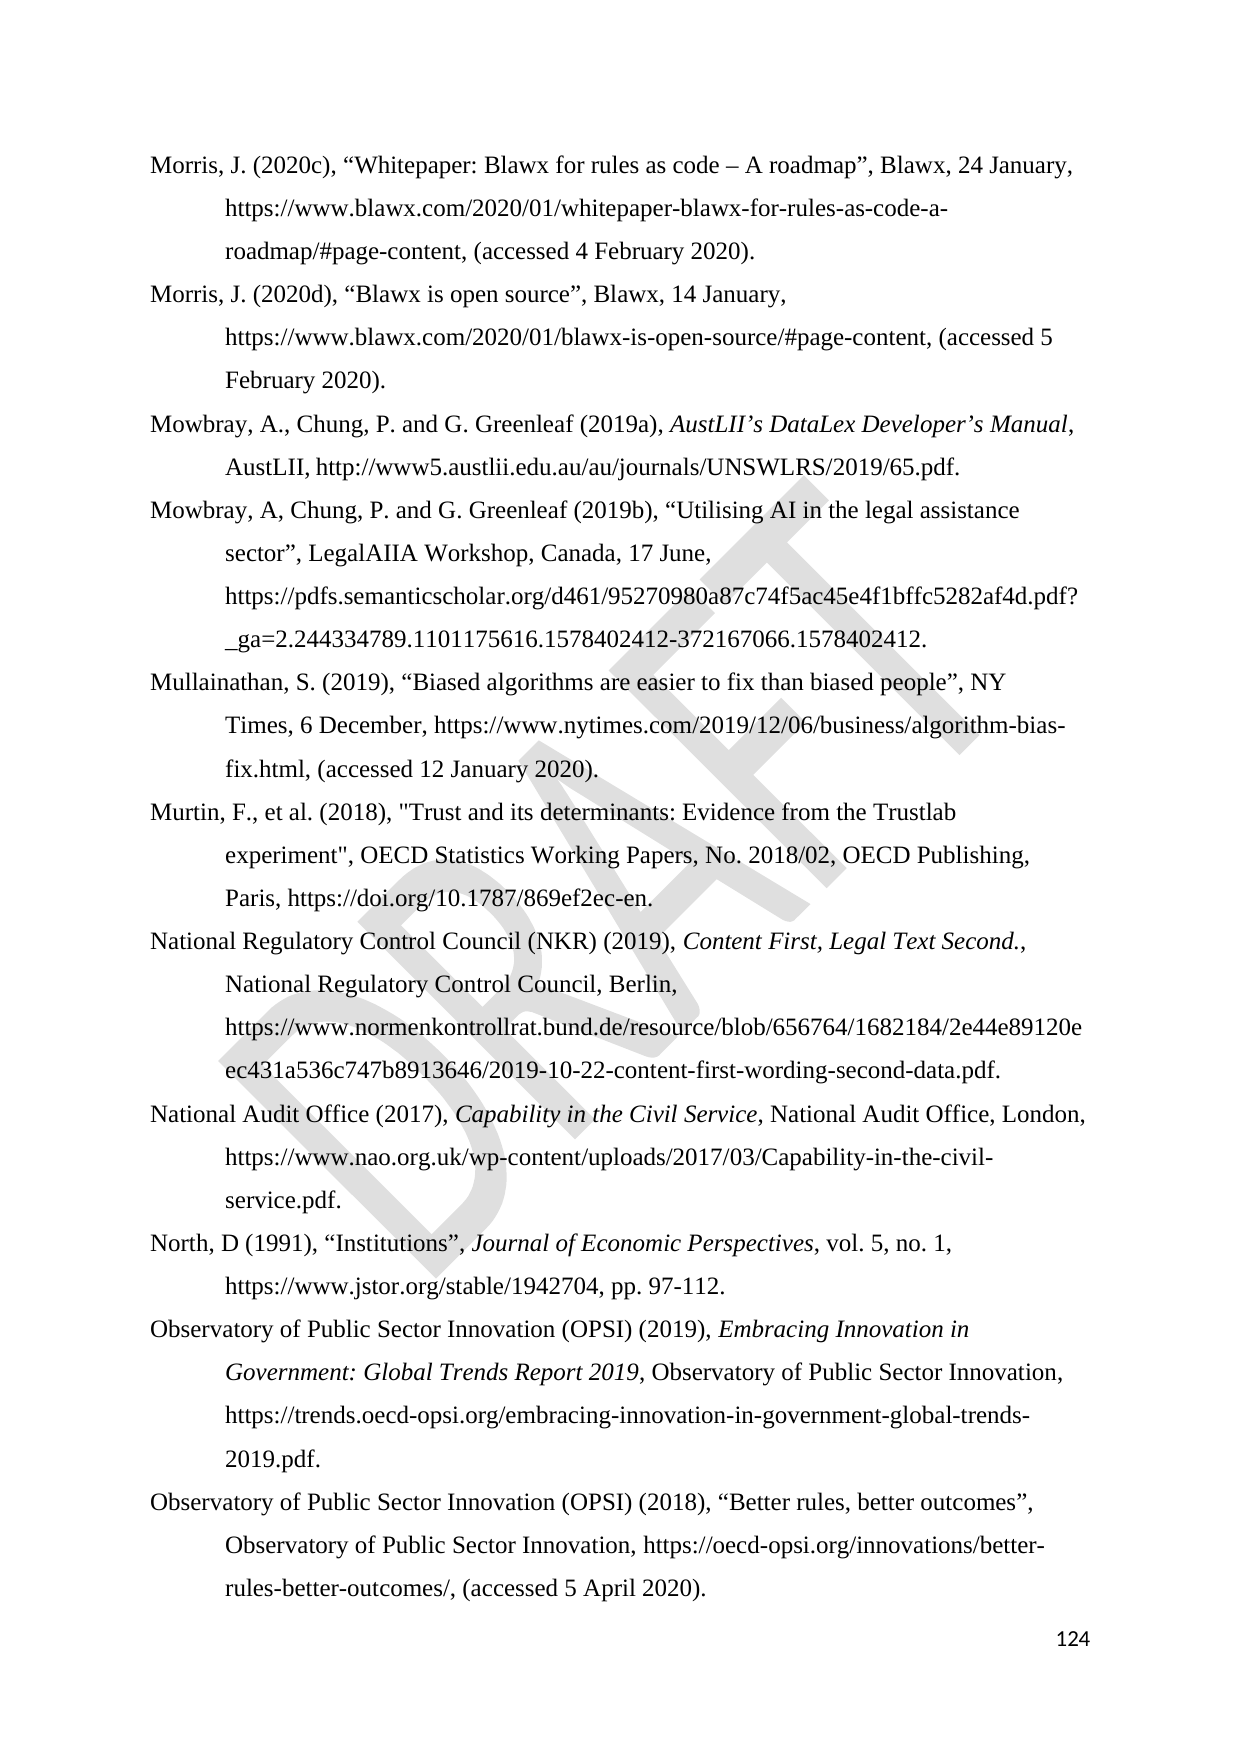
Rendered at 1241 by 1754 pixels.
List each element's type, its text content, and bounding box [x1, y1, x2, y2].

text Observatory of Public Sector Innovation (OPSI) (2019), Embracing Innovation in Government: Global Trends Report 2019, Observatory of Public Sector Innovation, https://trends.oecd-opsi.org/embracing-innovation-in-government-global-trends- 2019.pdf. [150, 1314, 1090, 1472]
text Mullainathan, S. (2019), “Biased algorithms are easier to fix than biased people”, NY Times, 6 December, https://www.nytimes.com/2019/12/06/business/algorithm-bias- fix.html, (accessed 12 January 2020). Murtin, F., et al. (2018), "Trust and its determinants: Evidence from the Trustlab experiment", OECD Statistics Working Papers, No. 2018/02, OECD Publishing, Paris, https://doi.org/10.1787/869ef2ec-en. [150, 667, 1090, 912]
text Observatory of Public Sector Innovation (OPSI) (2018), “Better rules, better outcomes”, Observatory of Public Sector Innovation, https://oecd-opsi.org/innovations/better- rules-better-outcomes/, (accessed 5 April 2020). [150, 1487, 1090, 1602]
text Morris, J. (2020c), “Whitepaper: Blawx for rules as code – A roadmap”, Blawx, 24 January, https://www.blawx.com/2020/01/whitepaper-blawx-for-rules-as-code-a- roadmap/#page-content, (accessed 4 February 2020). [150, 150, 1090, 265]
text Mowbray, A., Chung, P. and G. Greenleaf (2019a), AustLII’s DataLex Developer’s Manual, AustLII, http://www5.austlii.edu.au/au/journals/UNSWLRS/2019/65.pdf. Mowbray, A, Chung, P. and G. Greenleaf (2019b), “Utilising AI in the legal assistance sector”, LegalAIIA Workshop, Canada, 17 June, https://pdfs.semanticscholar.org/d461/95270980a87c74f5ac45e4f1bffc5282af4d.pdf? _ga=2.244334789.1101175616.1578402412-372167066.1578402412. [150, 409, 1090, 653]
text National Regulatory Control Council (NKR) (2019), Content First, Legal Text Second., National Regulatory Control Council, Berlin, https://www.normenkontrollrat.bund.de/resource/blob/656764/1682184/2e44e89120e ec431a536c747b8913646/2019-10-22-content-first-wording-second-data.pdf. National Audit Office (2017), Capability in the Civil Service, National Audit Office, London, https://www.nao.org.uk/wp-content/uploads/2017/03/Capability-in-the-civil- service.pdf. [150, 926, 1090, 1214]
text North, D (1991), “Institutions”, Journal of Economic Perspectives, vol. 5, no. 1, https://www.jstor.org/stable/1942704, pp. 97-112. [150, 1228, 1090, 1300]
text Morris, J. (2020d), “Blawx is open source”, Blawx, 14 January, https://www.blawx.com/2020/01/blawx-is-open-source/#page-content, (accessed 5 February 2020). [150, 279, 1090, 394]
